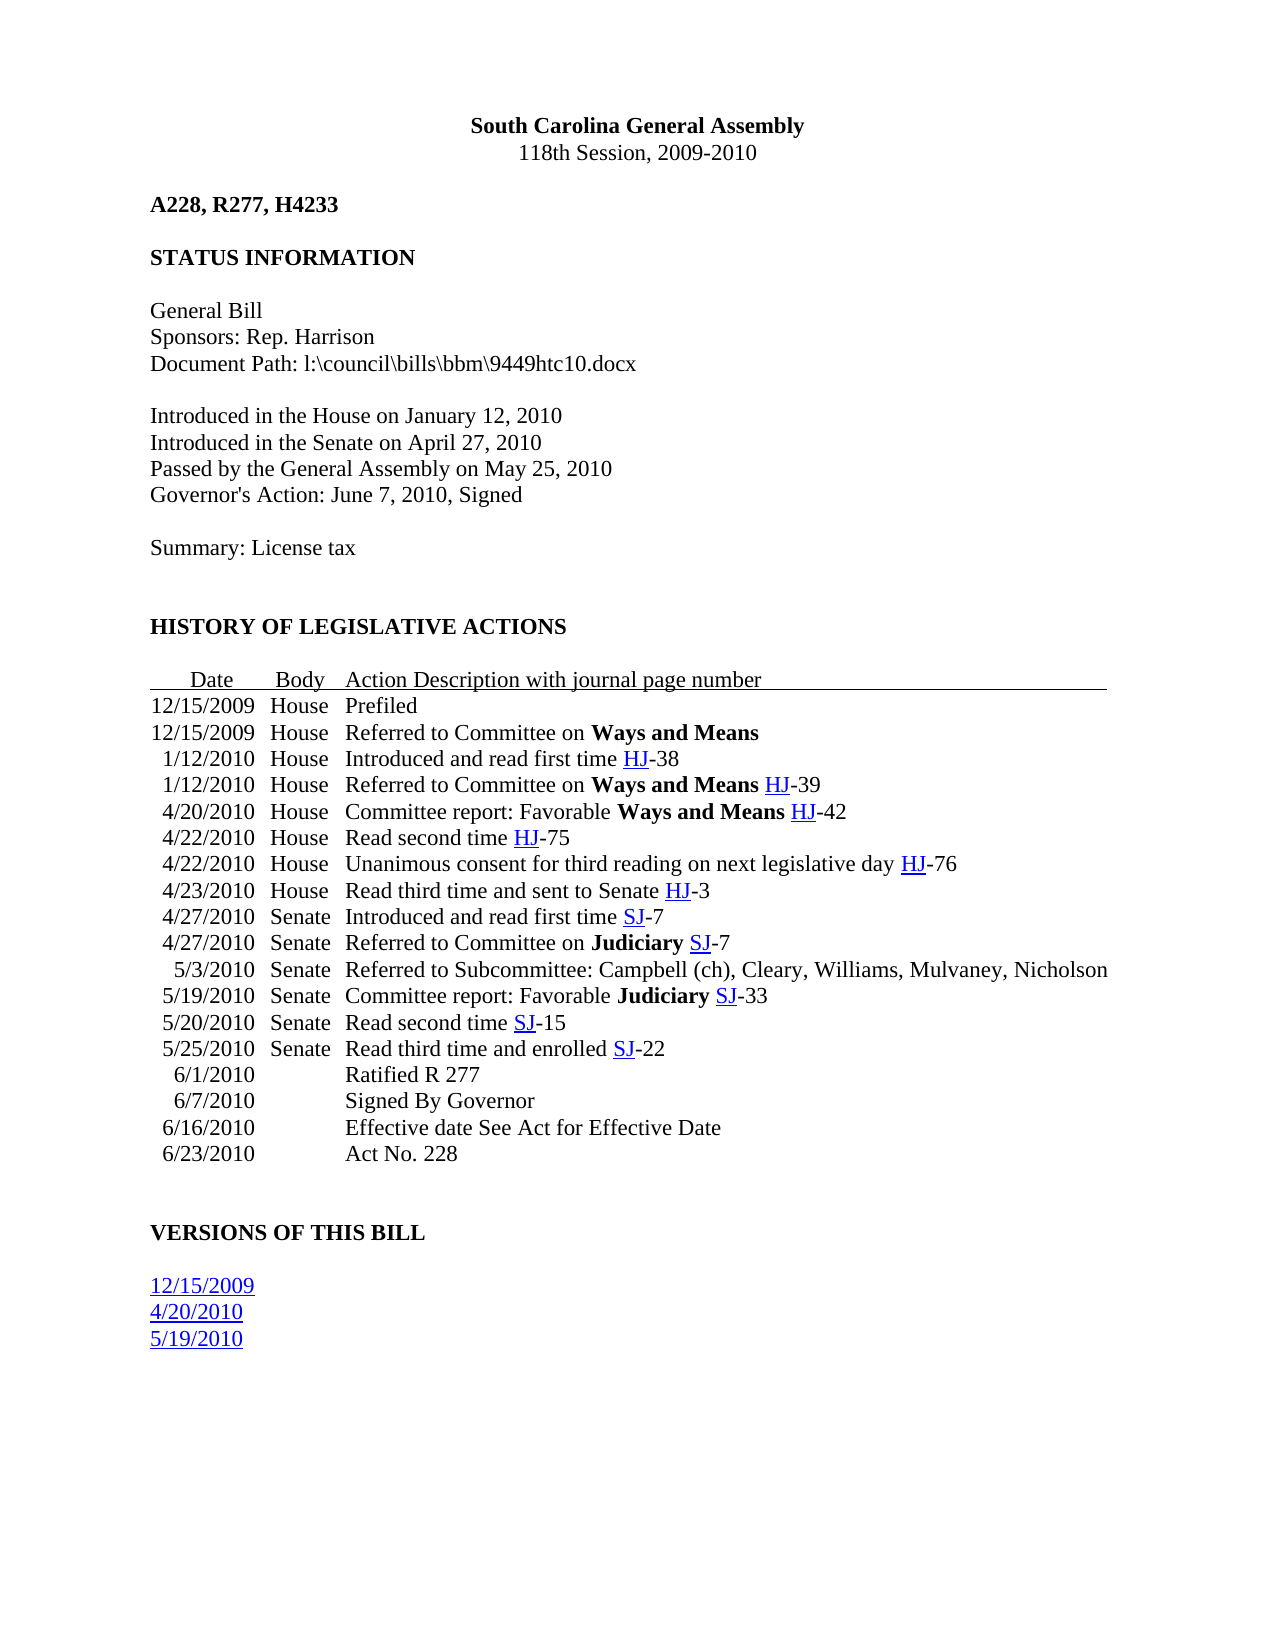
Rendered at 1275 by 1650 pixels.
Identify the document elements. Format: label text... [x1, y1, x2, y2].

text 12/15/2009 House Prefiled [150, 692, 1125, 719]
text 118th Session, 2009-2010 [150, 139, 1125, 165]
text 6/1/2010 Ratified R 277 [150, 1061, 1125, 1088]
text Introduced in the House on January 12, 2010 [150, 402, 1125, 429]
text 5/3/2010 Senate Referred to Subcommittee: Campbell (ch), Cleary, Williams, Mulvaney, Nicholson [150, 956, 1125, 982]
text Sponsors: Rep. Harrison [150, 323, 1125, 350]
text STATUS INFORMATION [150, 244, 1125, 271]
text 5/19/2010 Senate Committee report: Favorable Judiciary SJ-33 [150, 982, 1125, 1008]
text Passed by the General Assembly on May 25, 2010 [150, 455, 1125, 481]
text Document Path: l:\council\bills\bbm\9449htc10.docx [150, 350, 1125, 376]
text Summary: License tax [150, 534, 1125, 561]
text 4/20/2010 House Committee report: Favorable Ways and Means HJ-42 [150, 798, 1125, 824]
text 4/27/2010 Senate Referred to Committee on Judiciary SJ-7 [150, 929, 1125, 956]
text 12/15/2009 House Referred to Committee on Ways and Means [150, 719, 1125, 745]
text 4/22/2010 House Read second time HJ-75 [150, 824, 1125, 850]
text HISTORY OF LEGISLATIVE ACTIONS [150, 613, 1125, 639]
text 4/20/2010 [150, 1298, 1125, 1325]
text 6/16/2010 Effective date See Act for Effective Date [150, 1114, 1125, 1140]
text South Carolina General Assembly [150, 112, 1125, 139]
text A228, R277, H4233 [150, 192, 1125, 218]
text 5/20/2010 Senate Read second time SJ-15 [150, 1008, 1125, 1035]
text General Bill [150, 297, 1125, 323]
text 4/22/2010 House Unanimous consent for third reading on next legislative day HJ-76 [150, 850, 1125, 877]
text 5/19/2010 [150, 1325, 1125, 1351]
text 6/23/2010 Act No. 228 [150, 1140, 1125, 1167]
text 1/12/2010 House Referred to Committee on Ways and Means HJ-39 [150, 771, 1125, 798]
text Introduced in the Senate on April 27, 2010 [150, 429, 1125, 455]
text Governor's Action: June 7, 2010, Signed [150, 481, 1125, 508]
text 12/15/2009 [150, 1272, 1125, 1298]
text Date Body Action Description with journal page number [150, 666, 1125, 692]
text 6/7/2010 Signed By Governor [150, 1088, 1125, 1114]
text 5/25/2010 Senate Read third time and enrolled SJ-22 [150, 1035, 1125, 1061]
text 4/23/2010 House Read third time and sent to Senate HJ-3 [150, 877, 1125, 903]
text 4/27/2010 Senate Introduced and read first time SJ-7 [150, 903, 1125, 929]
text VERSIONS OF THIS BILL [150, 1219, 1125, 1246]
text 1/12/2010 House Introduced and read first time HJ-38 [150, 745, 1125, 771]
